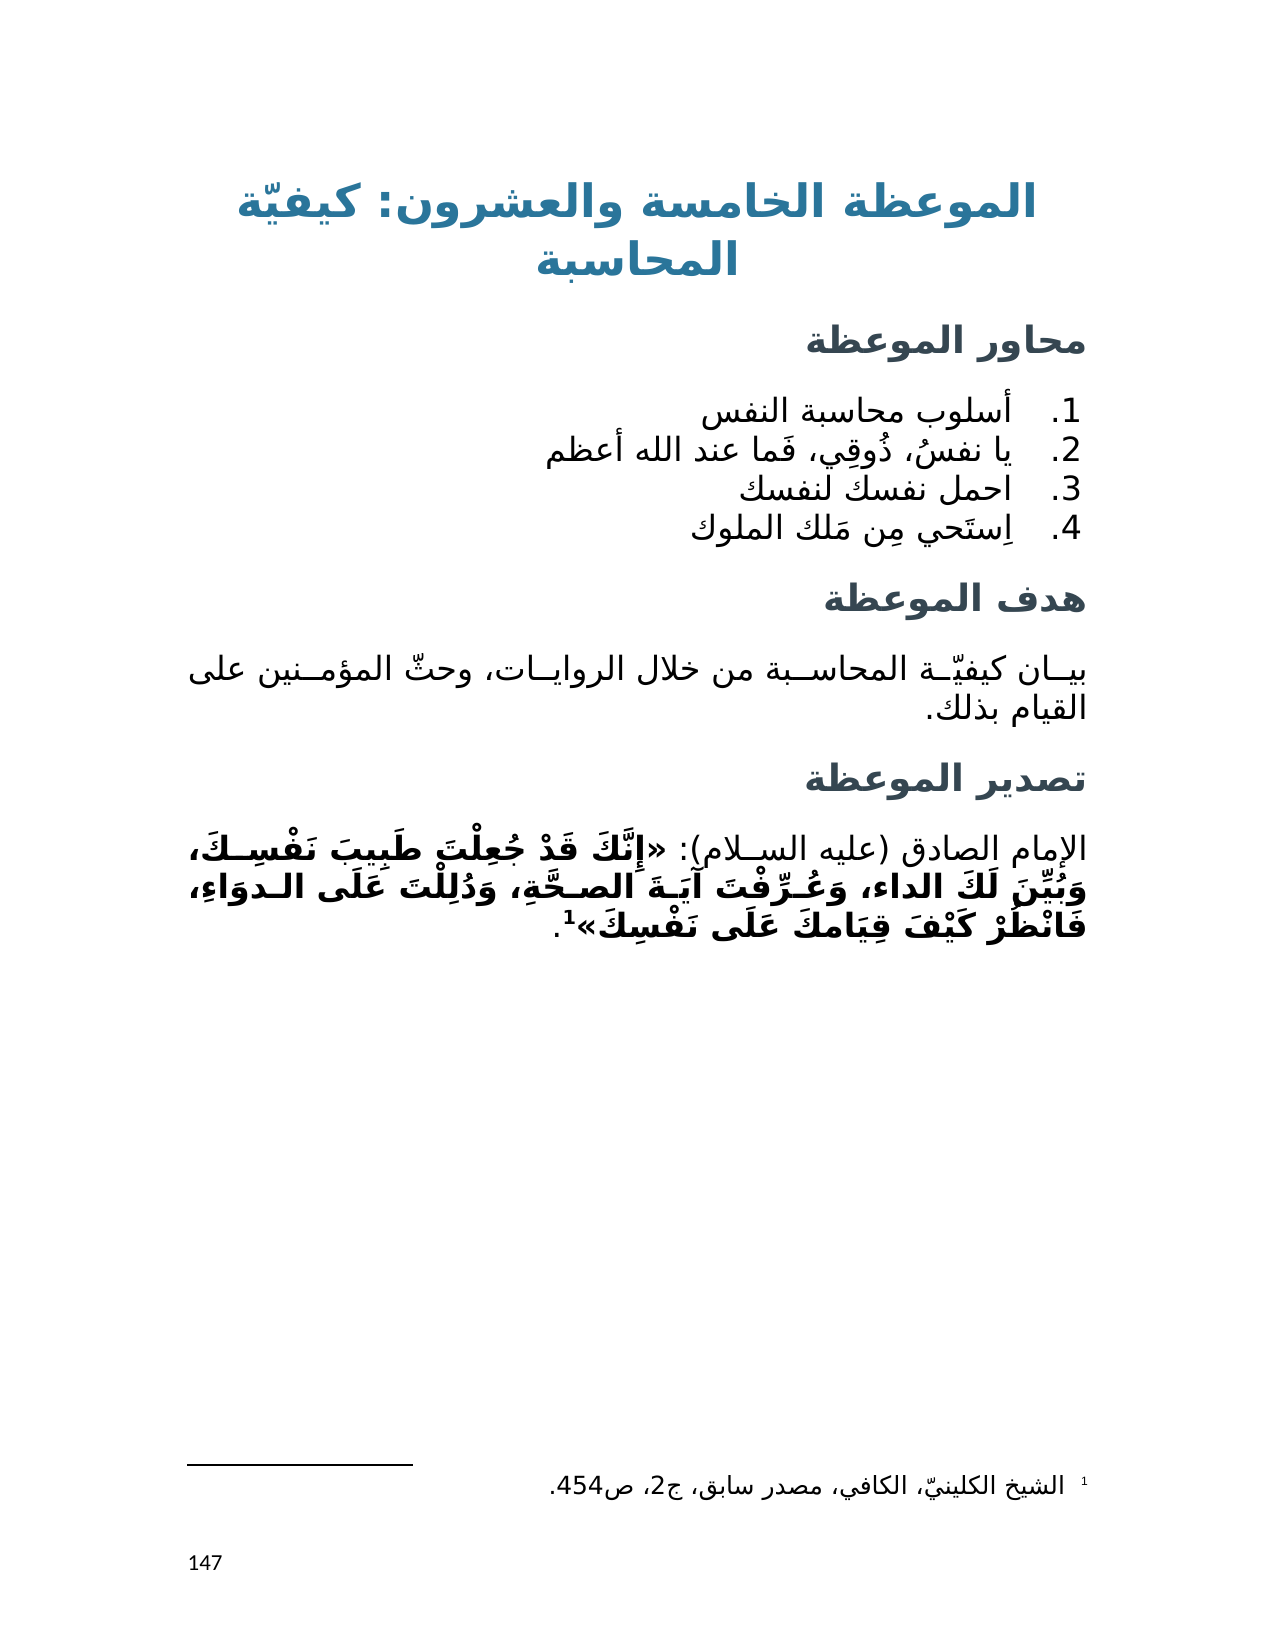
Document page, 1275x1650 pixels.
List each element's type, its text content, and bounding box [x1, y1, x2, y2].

text هدف الموعظة [187, 577, 1087, 620]
list اِستَحي مِن مَلك الملوك [187, 508, 1050, 547]
text محاور الموعظة [187, 319, 1087, 363]
list يا نفسُ، ذُوقِي، فَما عند الله أعظم [187, 431, 1050, 470]
subtitle الموعظة الخامسة والعشرون: كيفيّة المحاسبة [187, 175, 1087, 286]
list احمل نفسك لنفسك [187, 470, 1050, 508]
text الإمام الصادق (عليه السلام): «إِنَّكَ قَدْ جُعِلْتَ طَبِيبَ نَفْسِكَ، وَبُيِّنَ لَكَ الداء، وَعُرِّفْتَ آيَةَ الصحَّةِ، وَدُلِلْتَ عَلَى الدوَاءِ، فَانْظُرْ كَيْفَ قِيَامكَ عَلَى نَفْسِكَ». [187, 829, 1087, 946]
text تصدير الموعظة [187, 756, 1087, 800]
text بيان كيفيّة المحاسبة من خلال الروايات، وحثّ المؤمنين على القيام بذلك. [187, 649, 1087, 727]
list أسلوب محاسبة النفس [187, 392, 1050, 431]
